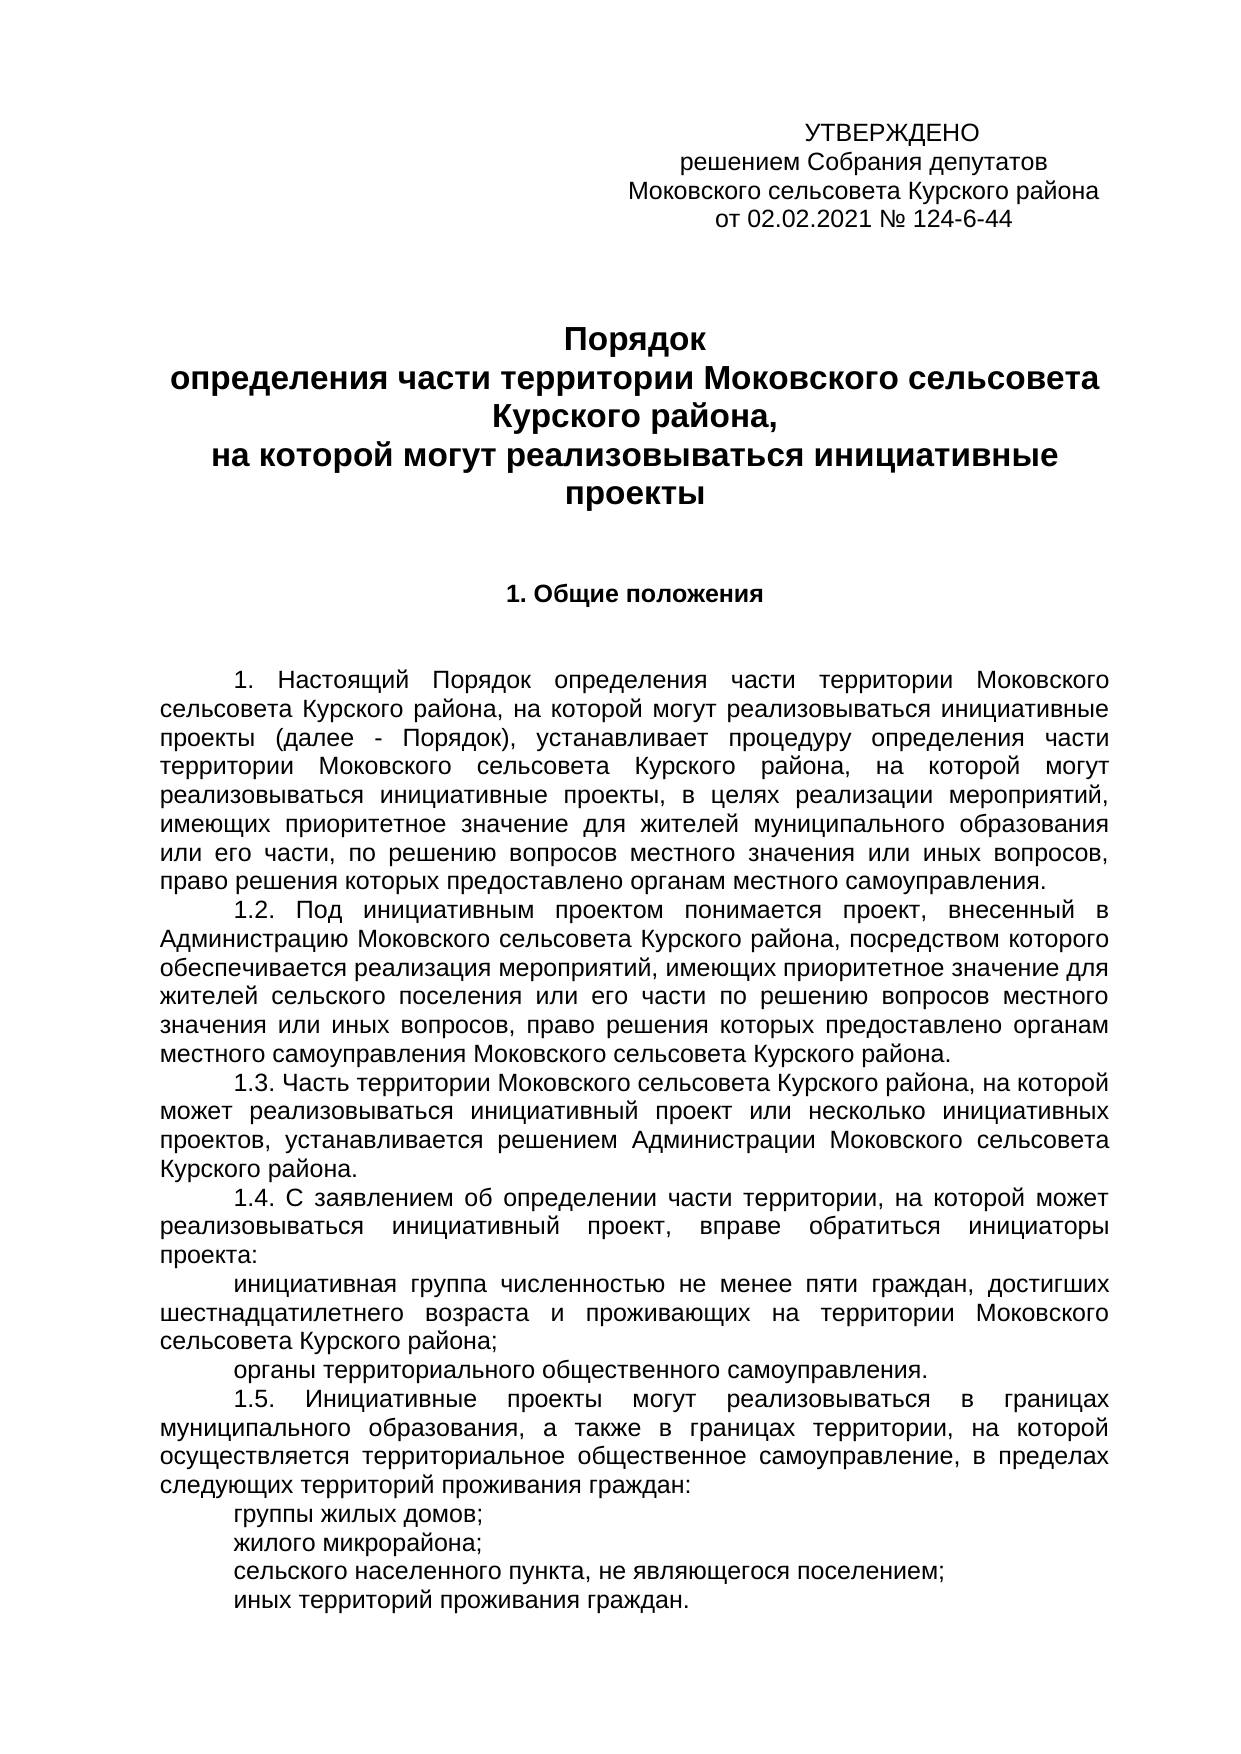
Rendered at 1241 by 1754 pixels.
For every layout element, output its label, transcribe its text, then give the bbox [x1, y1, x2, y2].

text на которой могут реализовываться инициативные проекты [159, 435, 1110, 512]
text 1.5. Инициативные проекты могут реализовываться в границах муниципального образования, а также в границах территории, на которой осуществляется территориальное общественное самоуправление, в пределах следующих территорий проживания граждан: [159, 1384, 1110, 1499]
text решением Собрания депутатов Моковского сельсовета Курского района [617, 147, 1110, 204]
text определения части территории Моковского сельсовета Курского района, [159, 358, 1110, 435]
text Порядок [159, 319, 1110, 358]
text 1. Настоящий Порядок определения части территории Моковского сельсовета Курского района, на которой могут реализовываться инициативные проекты (далее - Порядок), устанавливает процедуру определения части территории Моковского сельсовета Курского района, на которой могут реализовываться инициативные проекты, в целях реализации мероприятий, имеющих приоритетное значение для жителей муниципального образования или его части, по решению вопросов местного значения или иных вопросов, право решения которых предоставлено органам местного самоуправления. [159, 665, 1110, 895]
text УТВЕРЖДЕНО [617, 118, 1110, 147]
text иных территорий проживания граждан. [159, 1585, 1110, 1614]
text 1. Общие положения [159, 579, 1110, 607]
text органы территориального общественного самоуправления. [159, 1355, 1110, 1384]
text сельского населенного пункта, не являющегося поселением; [159, 1556, 1110, 1585]
text группы жилых домов; [159, 1499, 1110, 1527]
text от 02.02.2021 № 124-6-44 [617, 204, 1110, 233]
text 1.3. Часть территории Моковского сельсовета Курского района, на которой может реализовываться инициативный проект или несколько инициативных проектов, устанавливается решением Администрации Моковского сельсовета Курского района. [159, 1067, 1110, 1182]
text 1.2. Под инициативным проектом понимается проект, внесенный в Администрацию Моковского сельсовета Курского района, посредством которого обеспечивается реализация мероприятий, имеющих приоритетное значение для жителей сельского поселения или его части по решению вопросов местного значения или иных вопросов, право решения которых предоставлено органам местного самоуправления Моковского сельсовета Курского района. [159, 895, 1110, 1067]
text инициативная группа численностью не менее пяти граждан, достигших шестнадцатилетнего возраста и проживающих на территории Моковского сельсовета Курского района; [159, 1269, 1110, 1355]
text жилого микрорайона; [159, 1527, 1110, 1556]
text 1.4. С заявлением об определении части территории, на которой может реализовываться инициативный проект, вправе обратиться инициаторы проекта: [159, 1182, 1110, 1269]
